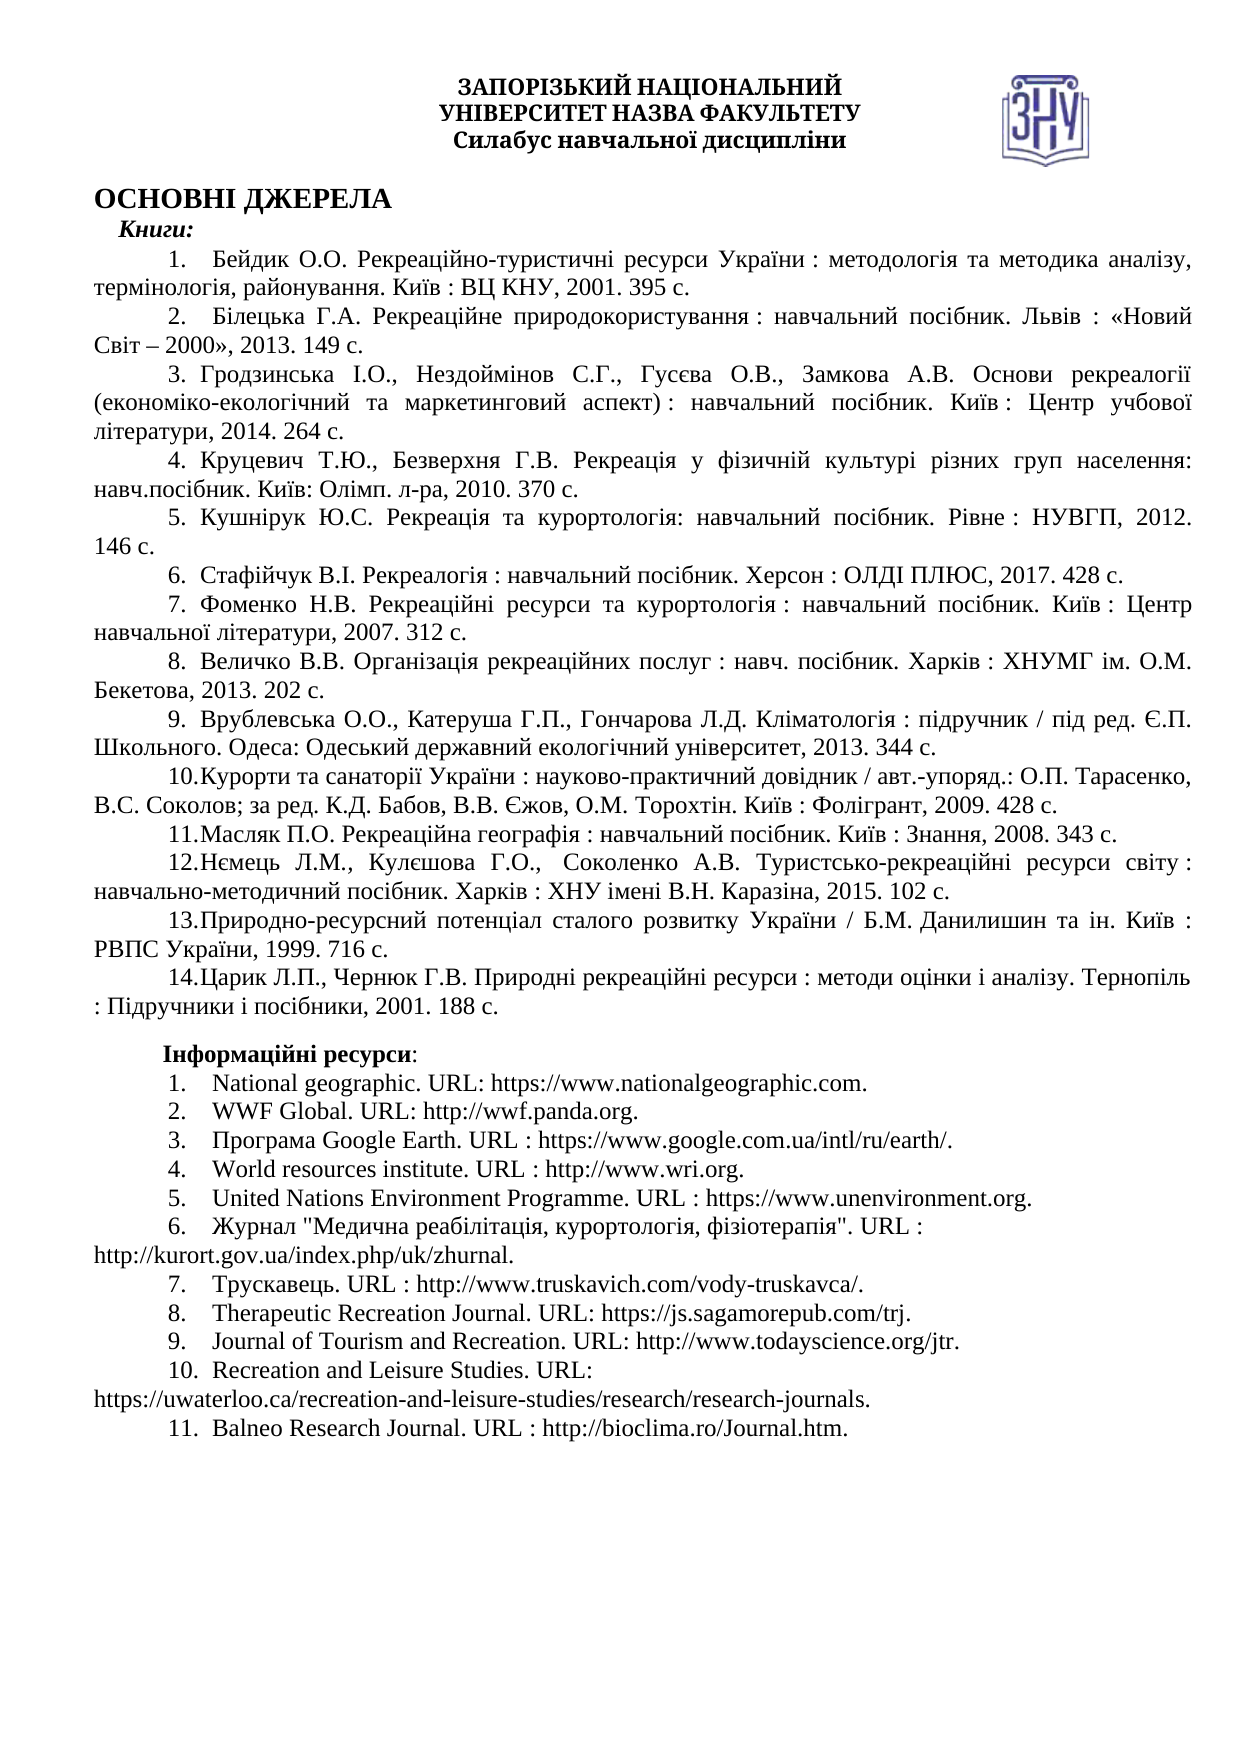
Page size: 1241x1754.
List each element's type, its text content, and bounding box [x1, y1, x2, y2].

list Трускавець. URL : http://www.truskavich.com/vody-truskavca/. [94, 1269, 1192, 1298]
list Журнал "Медична реабілітація, курортологія, фізіотерапія". URL : http://kurort.gov.ua/index.php/uk/zhurnal. [94, 1211, 1192, 1269]
list Білецька Г.А. Рекреаційне природокористування : навчальний посібник. Львів : «Новий Світ – 2000», 2013. 149 с. [94, 301, 1192, 359]
list Кушнірук Ю.С. Рекреація та курортологія: навчальний посібник. Рівне : НУВГП, 2012. 146 с. [94, 502, 1192, 560]
text Книги: [118, 215, 1192, 244]
list Врублевська О.О., Катеруша Г.П., Гончарова Л.Д. Кліматологія : підручник / під ред. Є.П. Школьного. Одеса: Одеський державний екологічний університет, 2013. 344 с. [94, 704, 1192, 761]
list Стафійчук В.І. Рекреалогія : навчальний посібник. Херсон : ОЛДІ ПЛЮС, 2017. 428 с. [94, 560, 1192, 589]
list Гродзинська І.О., Нездоймінов С.Г., Гусєва О.В., Замкова А.В. Основи рекреалогії (економіко-екологічний та маркетинговий аспект) : навчальний посібник. Київ : Центр учбової літератури, 2014. 264 с. [94, 359, 1192, 445]
list Therapeutic Recreation Journal. URL: https://js.sagamorepub.com/trj. [94, 1298, 1192, 1326]
list Царик Л.П., Чернюк Г.В. Природні рекреаційні ресурси : методи оцінки і аналізу. Тернопіль : Підручники і посібники, 2001. 188 с. [94, 962, 1192, 1020]
text ОСНОВНІ ДЖЕРЕЛА [94, 182, 1192, 215]
list Balneo Research Journal. URL : http://bioclima.ro/Journal.htm. [94, 1413, 1192, 1441]
list Фоменко Н.В. Рекреаційні ресурси та курортологія : навчальний посібник. Київ : Центр навчальної літератури, 2007. 312 с. [94, 589, 1192, 646]
list National geographic. URL: https://www.nationalgeographic.com. [94, 1068, 1192, 1096]
list World resources institute. URL : http://www.wri.org. [94, 1154, 1192, 1183]
list Величко В.В. Організація рекреаційних послуг : навч. посібник. Харків : ХНУМГ ім. О.М. Бекетова, 2013. 202 с. [94, 646, 1192, 704]
picture [1002, 75, 1090, 167]
list Курорти та санаторії України : науково-практичний довідник / авт.-упоряд.: О.П. Тарасенко, В.С. Соколов; за ред. К.Д. Бабов, В.В. Єжов, О.М. Торохтін. Київ : Фолігрант, 2009. 428 с. [94, 761, 1192, 819]
list WWF Global. URL: http://wwf.panda.org. [94, 1096, 1192, 1125]
list Бейдик О.О. Рекреаційно-туристичні ресурси України : методологія та методика аналізу, термінологія, районування. Київ : ВЦ КНУ, 2001. 395 c. [94, 244, 1192, 301]
list Recreation and Leisure Studies. URL: https://uwaterloo.ca/recreation-and-leisure-studies/research/research-journals. [94, 1355, 1192, 1413]
list Масляк П.О. Рекреаційна географія : навчальний посібник. Київ : Знання, 2008. 343 с. [94, 819, 1192, 847]
list Природно-ресурсний потенціал сталого розвитку України / Б.М. Данилишин та ін. Київ : РВПС України, 1999. 716 с. [94, 905, 1192, 962]
list Journal of Tourism and Recreation. URL: http://www.todayscience.org/jtr. [94, 1326, 1192, 1355]
list Круцевич Т.Ю., Безверхня Г.В. Рекреація у фізичній культурі різних груп населення: навч.посібник. Київ: Олімп. л-ра, 2010. 370 с. [94, 445, 1192, 502]
list United Nations Environment Programme. URL : https://www.unenvironment.org. [94, 1183, 1192, 1211]
list Нємець Л.М., Кулєшова Г.О., Соколенко А.В. Туристсько-рекреаційні ресурси світу : навчально-методичний посібник. Харків : ХНУ імені В.Н. Каразіна, 2015. 102 с. [94, 847, 1192, 905]
list Програма Google Earth. URL : https://www.google.com.ua/intl/ru/earth/. [94, 1125, 1192, 1154]
text Інформаційні ресурси: [162, 1040, 1192, 1068]
